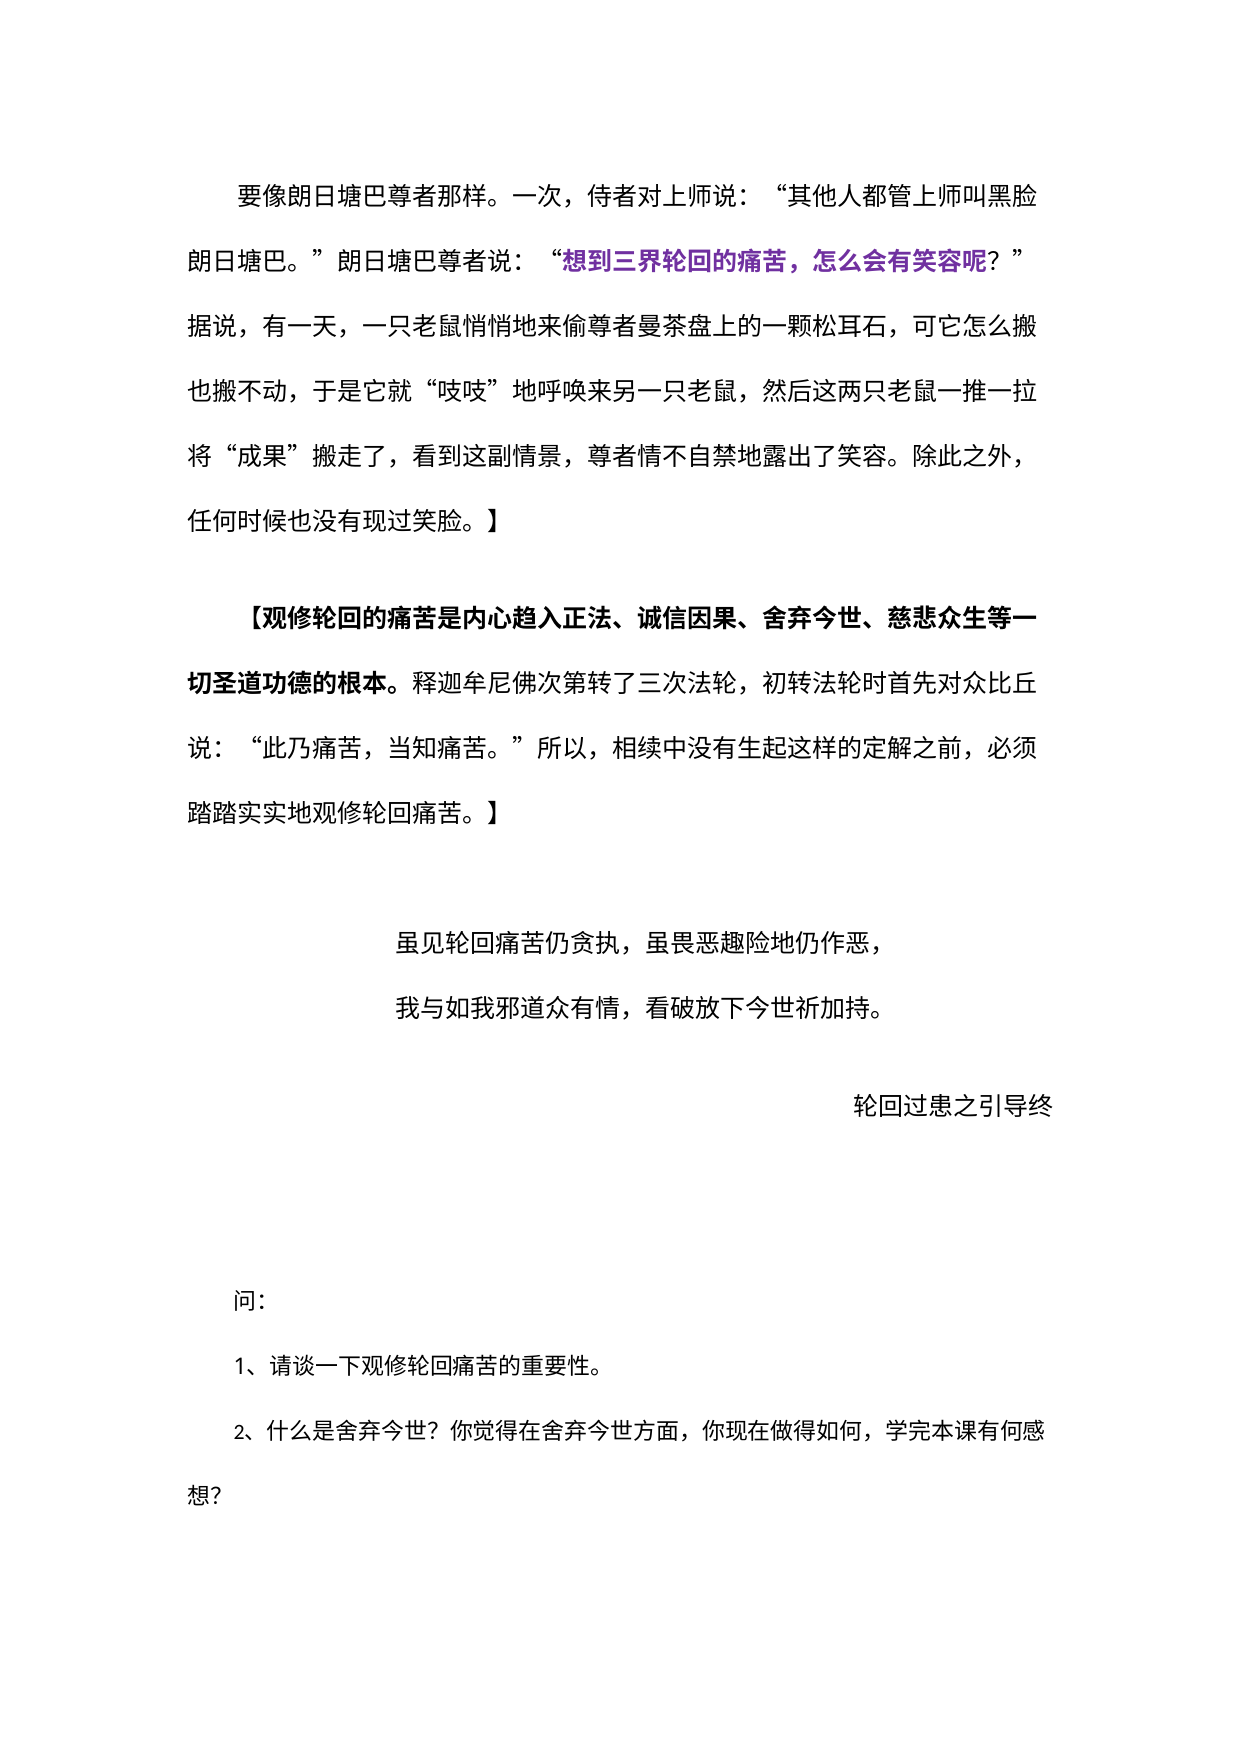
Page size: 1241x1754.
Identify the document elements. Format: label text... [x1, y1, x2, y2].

list 什么是舍弃今世？你觉得在舍弃今世方面，你现在做得如何，学完本课有何感想？ [187, 1397, 1053, 1527]
text 虽见轮回痛苦仍贪执，虽畏恶趣险地仍作恶， [187, 909, 1053, 974]
list 请谈一下观修轮回痛苦的重要性。 [187, 1332, 1053, 1397]
text 我与如我邪道众有情，看破放下今世祈加持。 [187, 974, 1053, 1039]
text 问： [187, 1267, 1053, 1332]
text 轮回过患之引导终 [187, 1072, 1053, 1137]
text 【观修轮回的痛苦是内心趋入正法、诚信因果、舍弃今世、慈悲众生等一切圣道功德的根本。释迦牟尼佛次第转了三次法轮，初转法轮时首先对众比丘说：“此乃痛苦，当知痛苦。”所以，相续中没有生起这样的定解之前，必须踏踏实实地观修轮回痛苦。】 [187, 584, 1053, 844]
text 要像朗日塘巴尊者那样。一次，侍者对上师说：“其他人都管上师叫黑脸朗日塘巴。”朗日塘巴尊者说：“想到三界轮回的痛苦，怎么会有笑容呢？”据说，有一天，一只老鼠悄悄地来偷尊者曼茶盘上的一颗松耳石，可它怎么搬也搬不动，于是它就“吱吱”地呼唤来另一只老鼠，然后这两只老鼠一推一拉将“成果”搬走了，看到这副情景，尊者情不自禁地露出了笑容。除此之外，任何时候也没有现过笑脸。】 [187, 162, 1053, 552]
